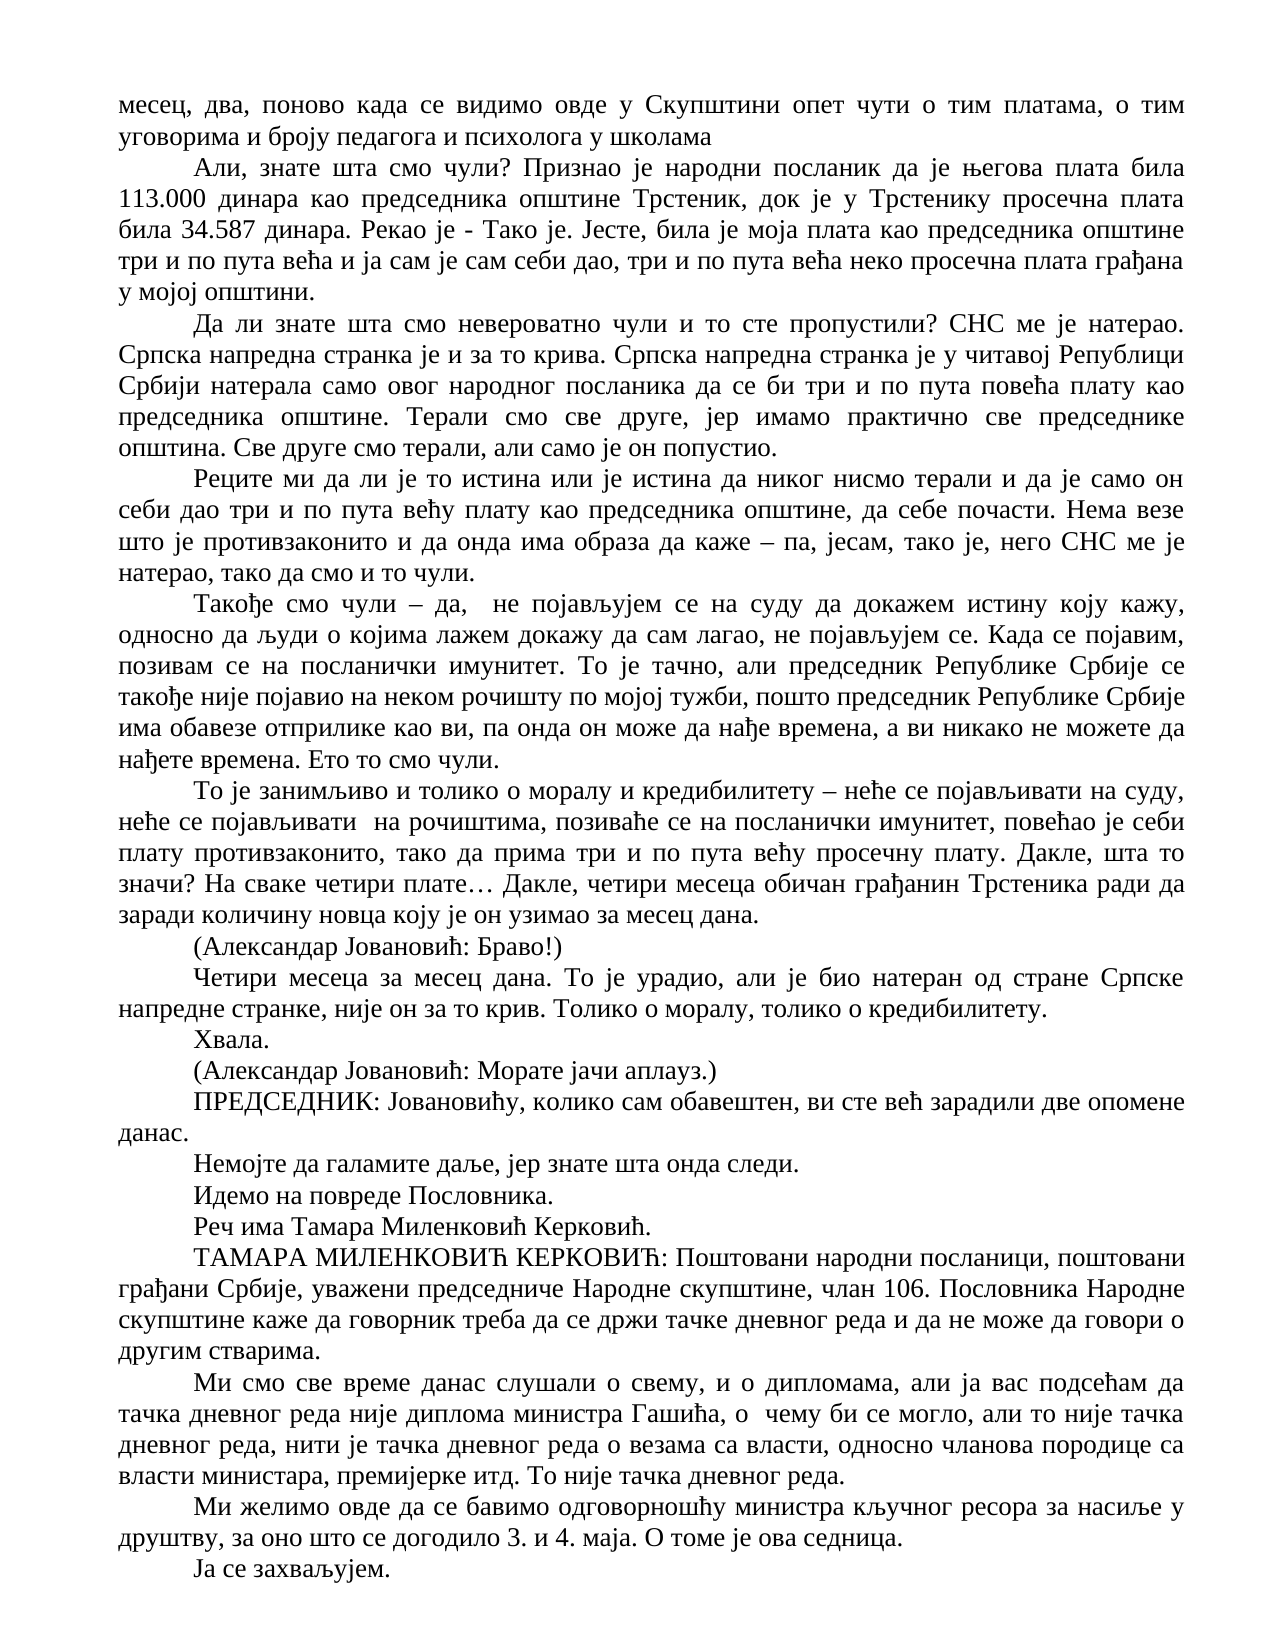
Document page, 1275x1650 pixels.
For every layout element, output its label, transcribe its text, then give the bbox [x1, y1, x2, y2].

text Немојте да галамите даље, јер знате шта онда следи. [118, 1148, 1186, 1179]
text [118, 89, 1186, 151]
text Хвала. [118, 1023, 1186, 1054]
text Идемо на повреде Пословника. [118, 1179, 1186, 1210]
text ПРЕДСЕДНИК: Јовановићу, колико сам обавештен, ви сте већ зарадили две опомене данас. [118, 1085, 1186, 1148]
text (Александар Јовановић: Браво!) [118, 929, 1186, 961]
text Ми желимо овде да се бавимо одговорношћу министра кључног ресора за насиље у друштву, за оно што се догодило 3. и 4. маја. О томе је ова седница. [118, 1490, 1186, 1552]
text Да ли знате шта смо невероватно чули и то сте пропустили? СНС ме је натерао. Српска напредна странка је и за то крива. Српска напредна странка је у читавој Републици Србији натерала само овог народног посланика да се би три и по пута повећа плату као председника општине. Терали смо све друге, јер имамо практично све председнике општина. Све друге смо терали, али само је он попустио. [118, 307, 1186, 462]
text Ми смо све време данас слушали о свему, и о дипломама, али ја вас подсећам да тачка дневног реда није диплома министра Гашића, о чему би се могло, али то није тачка дневног реда, нити је тачка дневног реда о везама са власти, односно чланова породице са власти министара, премијерке итд. То није тачка дневног реда. [118, 1366, 1186, 1490]
text Четири месеца за месец дана. То је урадио, али је био натеран од стране Српске напредне странке, није он за то крив. Толико о моралу, толико о кредибилитету. [118, 961, 1186, 1023]
text Ја се захваљујем. [118, 1552, 1186, 1584]
text То је занимљиво и толико о моралу и кредибилитету – неће се појављивати на суду, неће се појављивати на рочиштима, позиваће се на посланички имунитет, повећао је себи плату противзаконито, тако да прима три и по пута већу просечну плату. Дакле, шта то значи? На сваке четири плате… Дакле, четири месеца обичан грађанин Трстеника ради да заради количину новца коју је он узимао за месец дана. [118, 774, 1186, 929]
text (Александар Јовановић: Морате јачи аплауз.) [118, 1054, 1186, 1085]
text ТАМАРА МИЛЕНКОВИЋ КЕРКОВИЋ: Поштовани народни посланици, поштовани грађани Србије, уважени председниче Народне скупштине, члан 106. Пословника Народне скупштине каже да говорник треба да се држи тачке дневног реда и да не може да говори о другим стварима. [118, 1241, 1186, 1366]
text Али, знате шта смо чули? Признао је народни посланик да је његова плата била 113.000 динара као председника општине Трстеник, док је у Трстенику просечна плата била 34.587 динара. Рекао је - Тако је. Јесте, била је моја плата као председника општине три и по пута већа и ја сам је сам себи дао, три и по пута већа неко просечна плата грађана у мојој општини. [118, 151, 1186, 307]
text Такође смо чули – да, не појављујем се на суду да докажем истину коју кажу, односно да људи о којима лажем докажу да сам лагао, не појављујем се. Када се појавим, позивам се на посланички имунитет. То је тачно, али председник Републике Србије се такође није појавио на неком рочишту по мојој тужби, пошто председник Републике Србије има обавезе отприлике као ви, па онда он може да нађе времена, а ви никако не можете да нађете времена. Ето то смо чули. [118, 587, 1186, 774]
text Реците ми да ли је то истина или је истина да никог нисмо терали и да је само он себи дао три и по пута већу плату као председника општине, да себе почасти. Нема везе што је противзаконито и да онда има образа да каже – па, јесам, тако је, него СНС ме је натерао, тако да смо и то чули. [118, 462, 1186, 587]
text Реч има Тамара Миленковић Керковић. [118, 1210, 1186, 1241]
